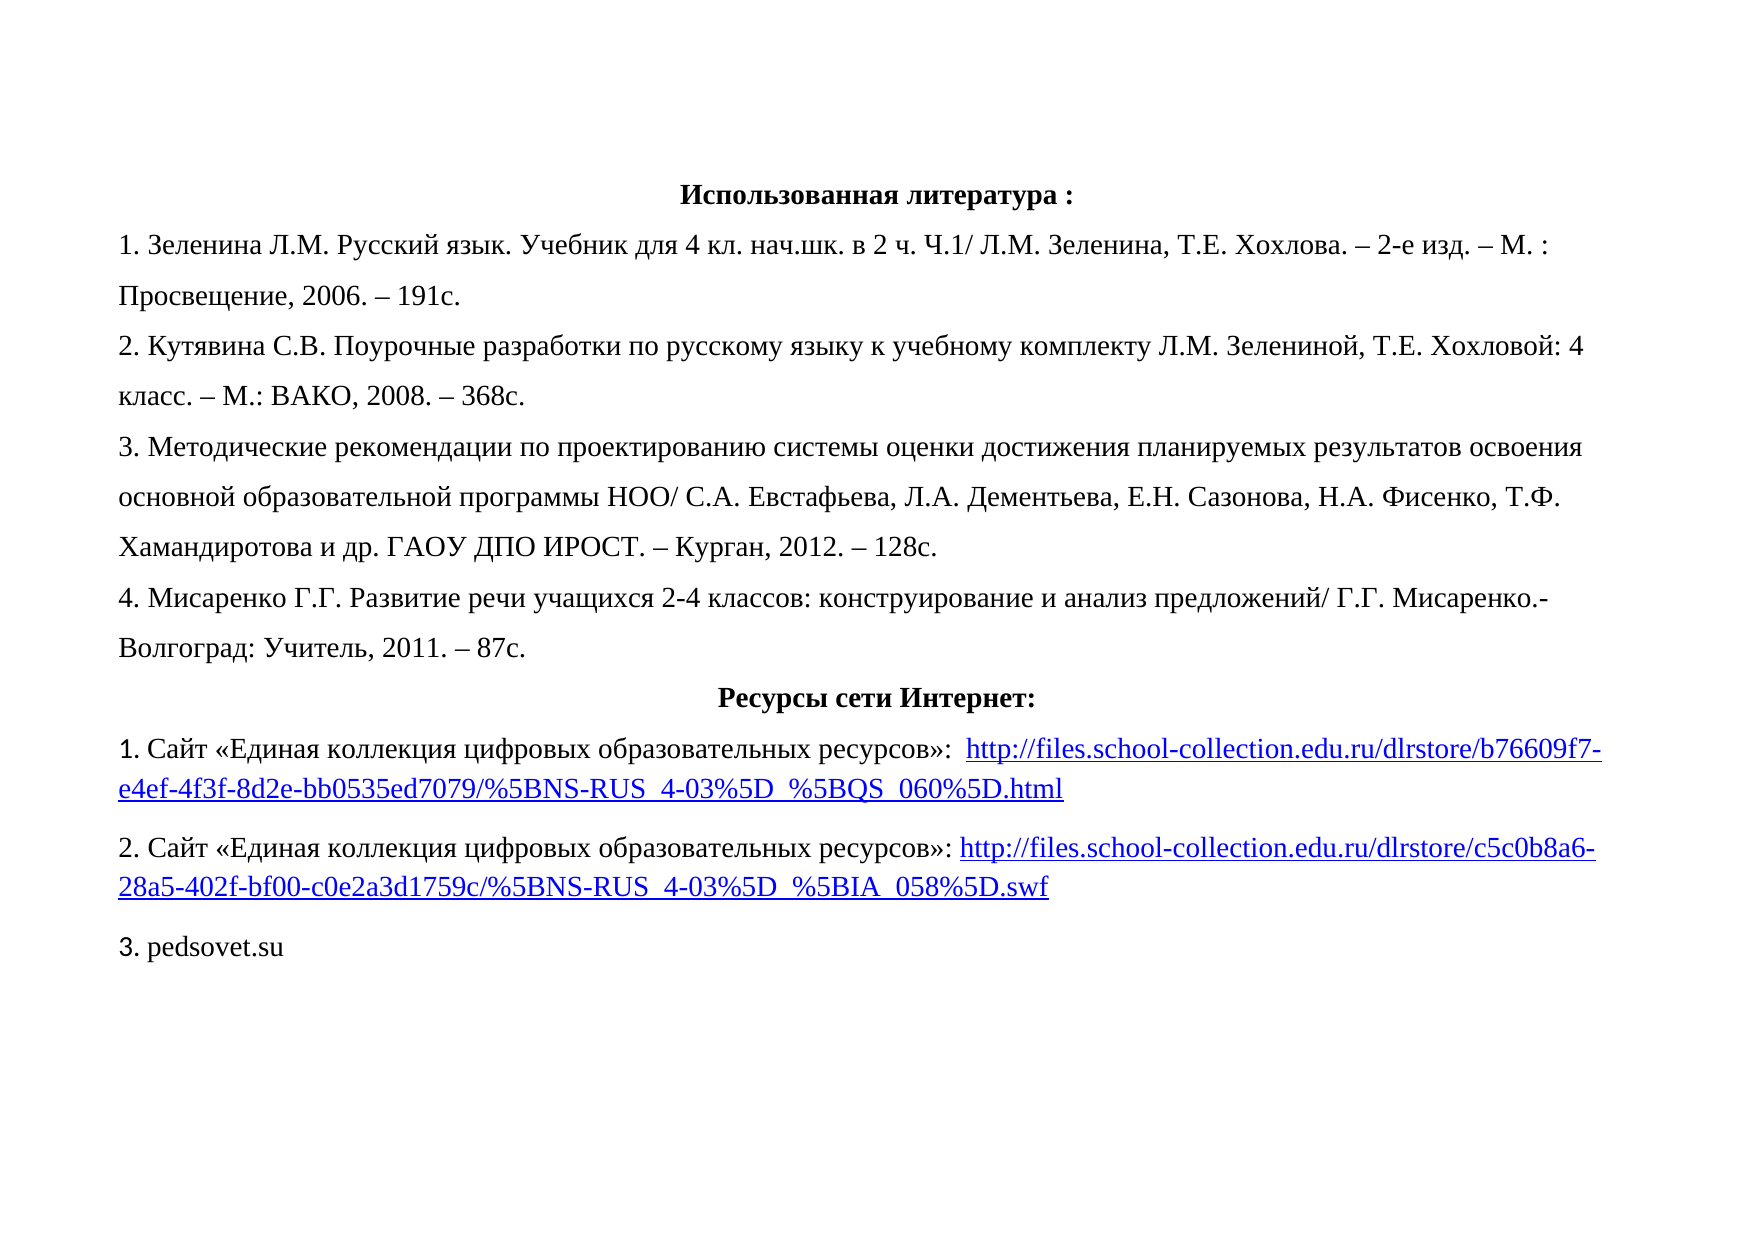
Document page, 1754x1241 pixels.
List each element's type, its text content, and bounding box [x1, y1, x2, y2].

text Ресурсы сети Интернет: [118, 680, 1636, 714]
text 4. Мисаренко Г.Г. Развитие речи учащихся 2-4 классов: конструирование и анализ предложений/ Г.Г. Мисаренко.- Волгоград: Учитель, 2011. – 87с. [118, 580, 1636, 663]
text 1. Сайт «Единая коллекция цифровых образовательных ресурсов»: http://files.school-collection.edu.ru/dlrstore/b76609f7-e4ef-4f3f-8d2e-bb0535ed7079/%5BNS-RUS_4-03%5D_%5BQS_060%5D.html [118, 731, 1636, 805]
text Использованная литература : [118, 177, 1636, 211]
text 3. Методические рекомендации по проектированию системы оценки достижения планируемых результатов освоения основной образовательной программы НОО/ С.А. Евстафьева, Л.А. Дементьева, Е.Н. Сазонова, Н.А. Фисенко, Т.Ф. Хамандиротова и др. ГАОУ ДПО ИРОСТ. – Курган, 2012. – 128с. [118, 429, 1636, 563]
text 1. Зеленина Л.М. Русский язык. Учебник для 4 кл. нач.шк. в 2 ч. Ч.1/ Л.М. Зеленина, Т.Е. Хохлова. – 2-е изд. – М. : Просвещение, 2006. – 191с. [118, 227, 1636, 311]
text 2. Сайт «Единая коллекция цифровых образовательных ресурсов»: http://files.school-collection.edu.ru/dlrstore/c5c0b8a6-28a5-402f-bf00-c0e2a3d1759c/%5BNS-RUS_4-03%5D_%5BIA_058%5D.swf [118, 831, 1636, 903]
text 3. pedsovet.su [118, 928, 1636, 964]
text 2. Кутявина С.В. Поурочные разработки по русскому языку к учебному комплекту Л.М. Зелениной, Т.Е. Хохловой: 4 класс. – М.: ВАКО, 2008. – 368с. [118, 328, 1636, 412]
